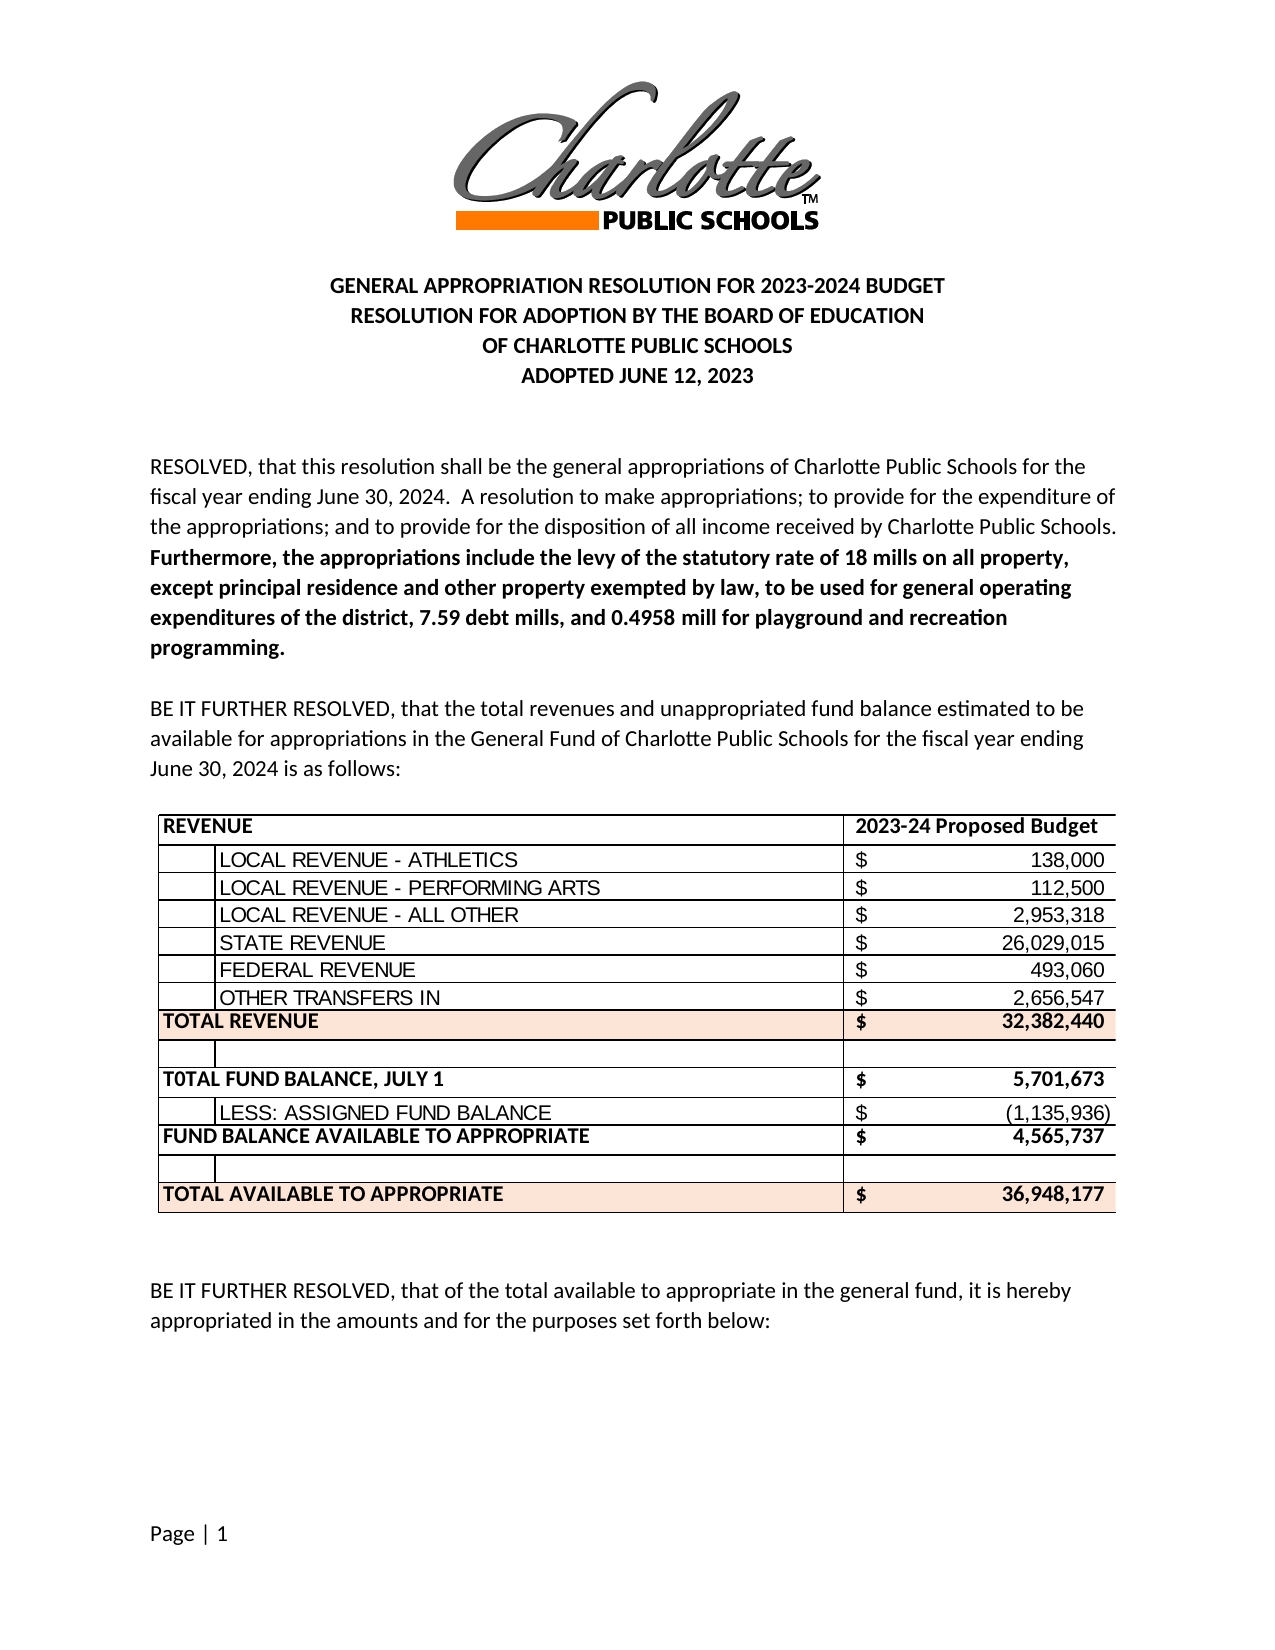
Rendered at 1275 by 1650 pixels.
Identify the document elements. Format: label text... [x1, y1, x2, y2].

text GENERAL APPROPRIATION RESOLUTION FOR 2023-2024 BUDGET [150, 271, 1125, 299]
text BE IT FURTHER RESOLVED, that of the total available to appropriate in the general fund, it is hereby appropriated in the amounts and for the purposes set forth below: [150, 1276, 1125, 1334]
text RESOLUTION FOR ADOPTION BY THE BOARD OF EDUCATION [150, 301, 1125, 329]
text OF CHARLOTTE PUBLIC SCHOOLS [150, 331, 1125, 359]
text ADOPTED JUNE 12, 2023 [150, 361, 1125, 389]
text RESOLVED, that this resolution shall be the general appropriations of Charlotte Public Schools for the fiscal year ending June 30, 2024. A resolution to make appropriations; to provide for the expenditure of the appropriations; and to provide for the disposition of all income received by Charlotte Public Schools. Furthermore, the appropriations include the levy of the statutory rate of 18 mills on all property, except principal residence and other property exempted by law, to be used for general operating expenditures of the district, 7.59 debt mills, and 0.4958 mill for playground and recreation programming. [150, 452, 1125, 661]
text BE IT FURTHER RESOLVED, that the total revenues and unappropriated fund balance estimated to be available for appropriations in the General Fund of Charlotte Public Schools for the fiscal year ending June 30, 2024 is as follows: [150, 694, 1125, 782]
